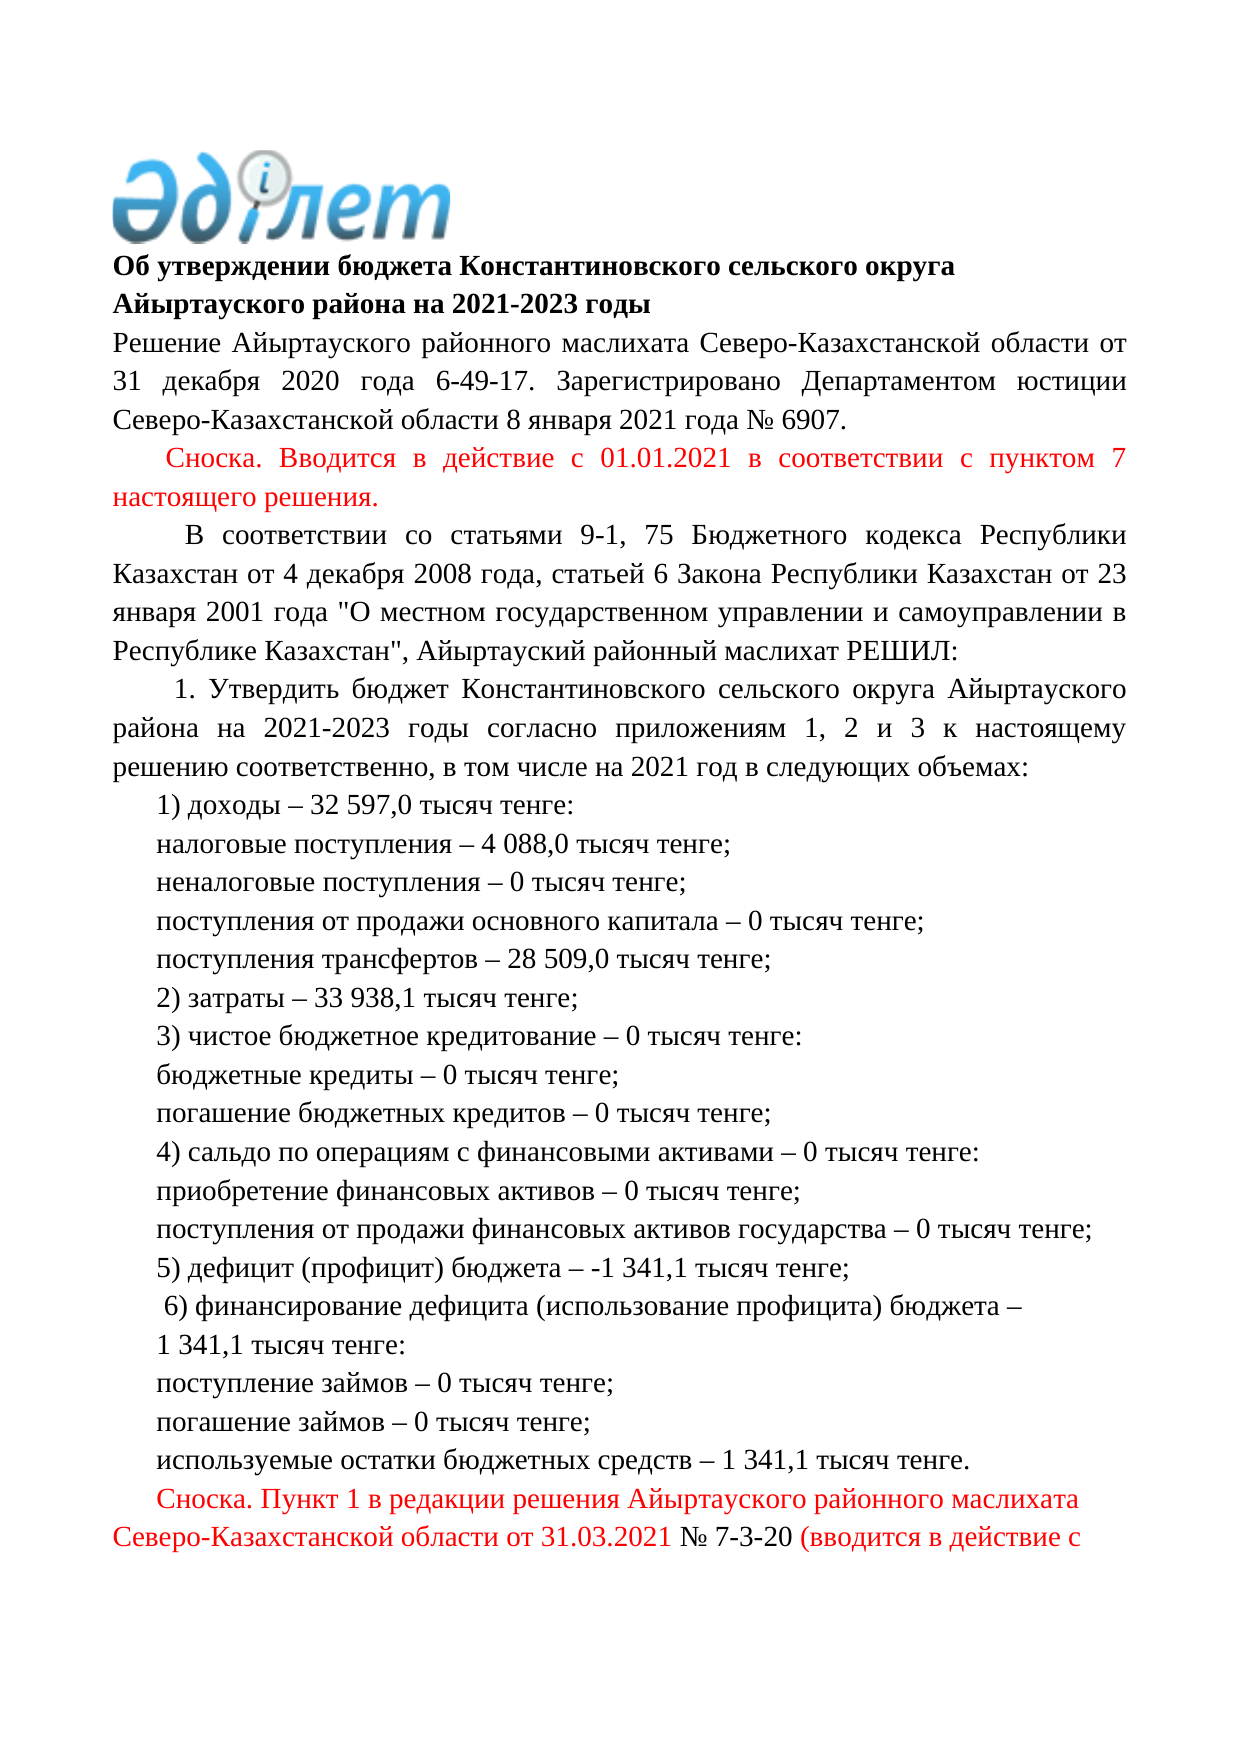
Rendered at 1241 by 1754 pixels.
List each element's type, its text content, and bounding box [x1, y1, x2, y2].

text 1) доходы – 32 597,0 тысяч тенге: [112, 787, 1128, 821]
text поступление займов – 0 тысяч тенге; [112, 1365, 1128, 1399]
text налоговые поступления – 4 088,0 тысяч тенге; [112, 826, 1128, 859]
text 2) затраты – 33 938,1 тысяч тенге; [112, 980, 1128, 1013]
text Сноска. Вводится в действие с 01.01.2021 в соответствии с пунктом 7 настоящего решения. [112, 440, 1128, 512]
text 1 341,1 тысяч тенге: [112, 1327, 1128, 1360]
text бюджетные кредиты – 0 тысяч тенге; [112, 1057, 1128, 1091]
text 5) дефицит (профицит) бюджета – -1 341,1 тысяч тенге; [112, 1250, 1128, 1283]
text 1. Утвердить бюджет Константиновского сельского округа Айыртауского района на 2021-2023 годы согласно приложениям 1, 2 и 3 к настоящему решению соответственно, в том числе на 2021 год в следующих объемах: [112, 672, 1128, 782]
text используемые остатки бюджетных средств – 1 341,1 тысяч тенге. [112, 1442, 1128, 1476]
text Об утверждении бюджета Константиновского сельского округа Айыртауского района на 2021-2023 годы [112, 248, 1128, 320]
text 3) чистое бюджетное кредитование – 0 тысяч тенге: [112, 1018, 1128, 1052]
text погашение займов – 0 тысяч тенге; [112, 1404, 1128, 1437]
text поступления от продажи финансовых активов государства – 0 тысяч тенге; [112, 1211, 1128, 1245]
text поступления трансфертов – 28 509,0 тысяч тенге; [112, 941, 1128, 975]
text В соответствии со статьями 9-1, 75 Бюджетного кодекса Республики Казахстан от 4 декабря 2008 года, статьей 6 Закона Республики Казахстан от 23 января 2001 года "О местном государственном управлении и самоуправлении в Республике Казахстан", Айыртауский районный маслихат РЕШИЛ: [112, 517, 1128, 667]
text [112, 1481, 1128, 1553]
text Решение Айыртауского районного маслихата Северо-Казахстанской области от 31 декабря 2020 года 6-49-17. Зарегистрировано Департаментом юстиции Северо-Казахстанской области 8 января 2021 года № 6907. [112, 325, 1128, 435]
text поступления от продажи основного капитала – 0 тысяч тенге; [112, 903, 1128, 936]
text 6) финансирование дефицита (использование профицита) бюджета – [112, 1288, 1128, 1322]
text неналоговые поступления – 0 тысяч тенге; [112, 864, 1128, 898]
picture [112, 150, 451, 244]
text 4) сальдо по операциям с финансовыми активами – 0 тысяч тенге: [112, 1134, 1128, 1168]
text погашение бюджетных кредитов – 0 тысяч тенге; [112, 1096, 1128, 1129]
text приобретение финансовых активов – 0 тысяч тенге; [112, 1173, 1128, 1206]
